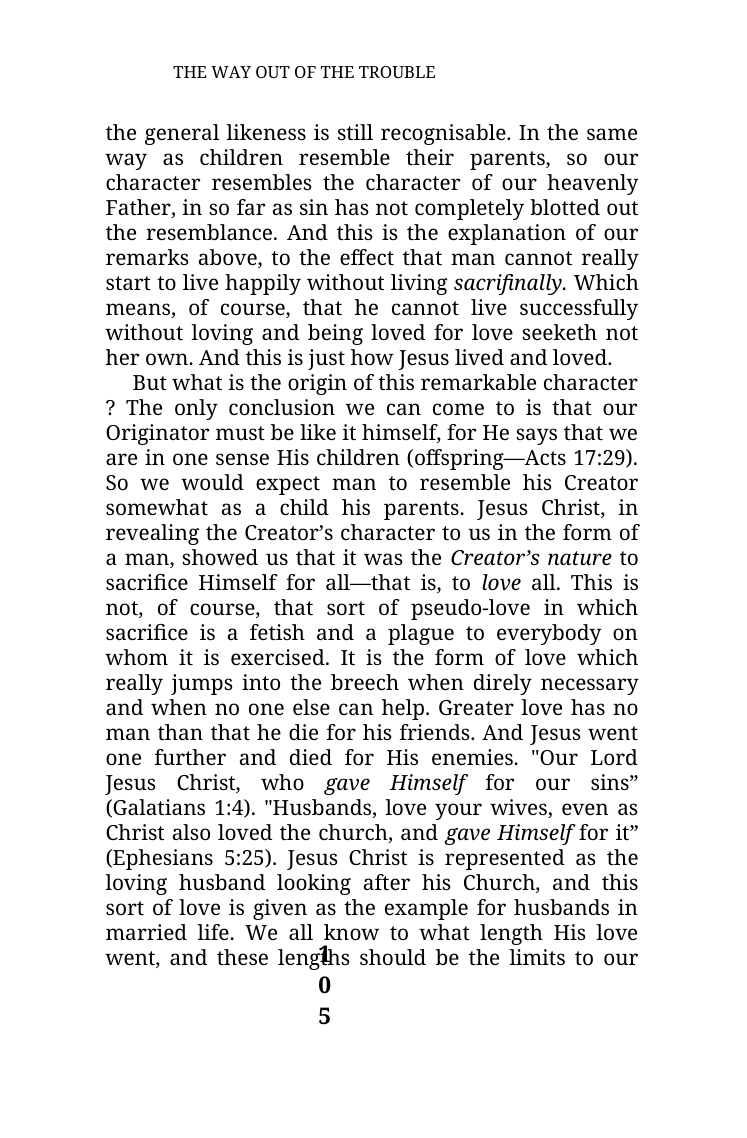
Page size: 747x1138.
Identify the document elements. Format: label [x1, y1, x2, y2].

text [105, 120, 639, 370]
text [105, 370, 639, 970]
